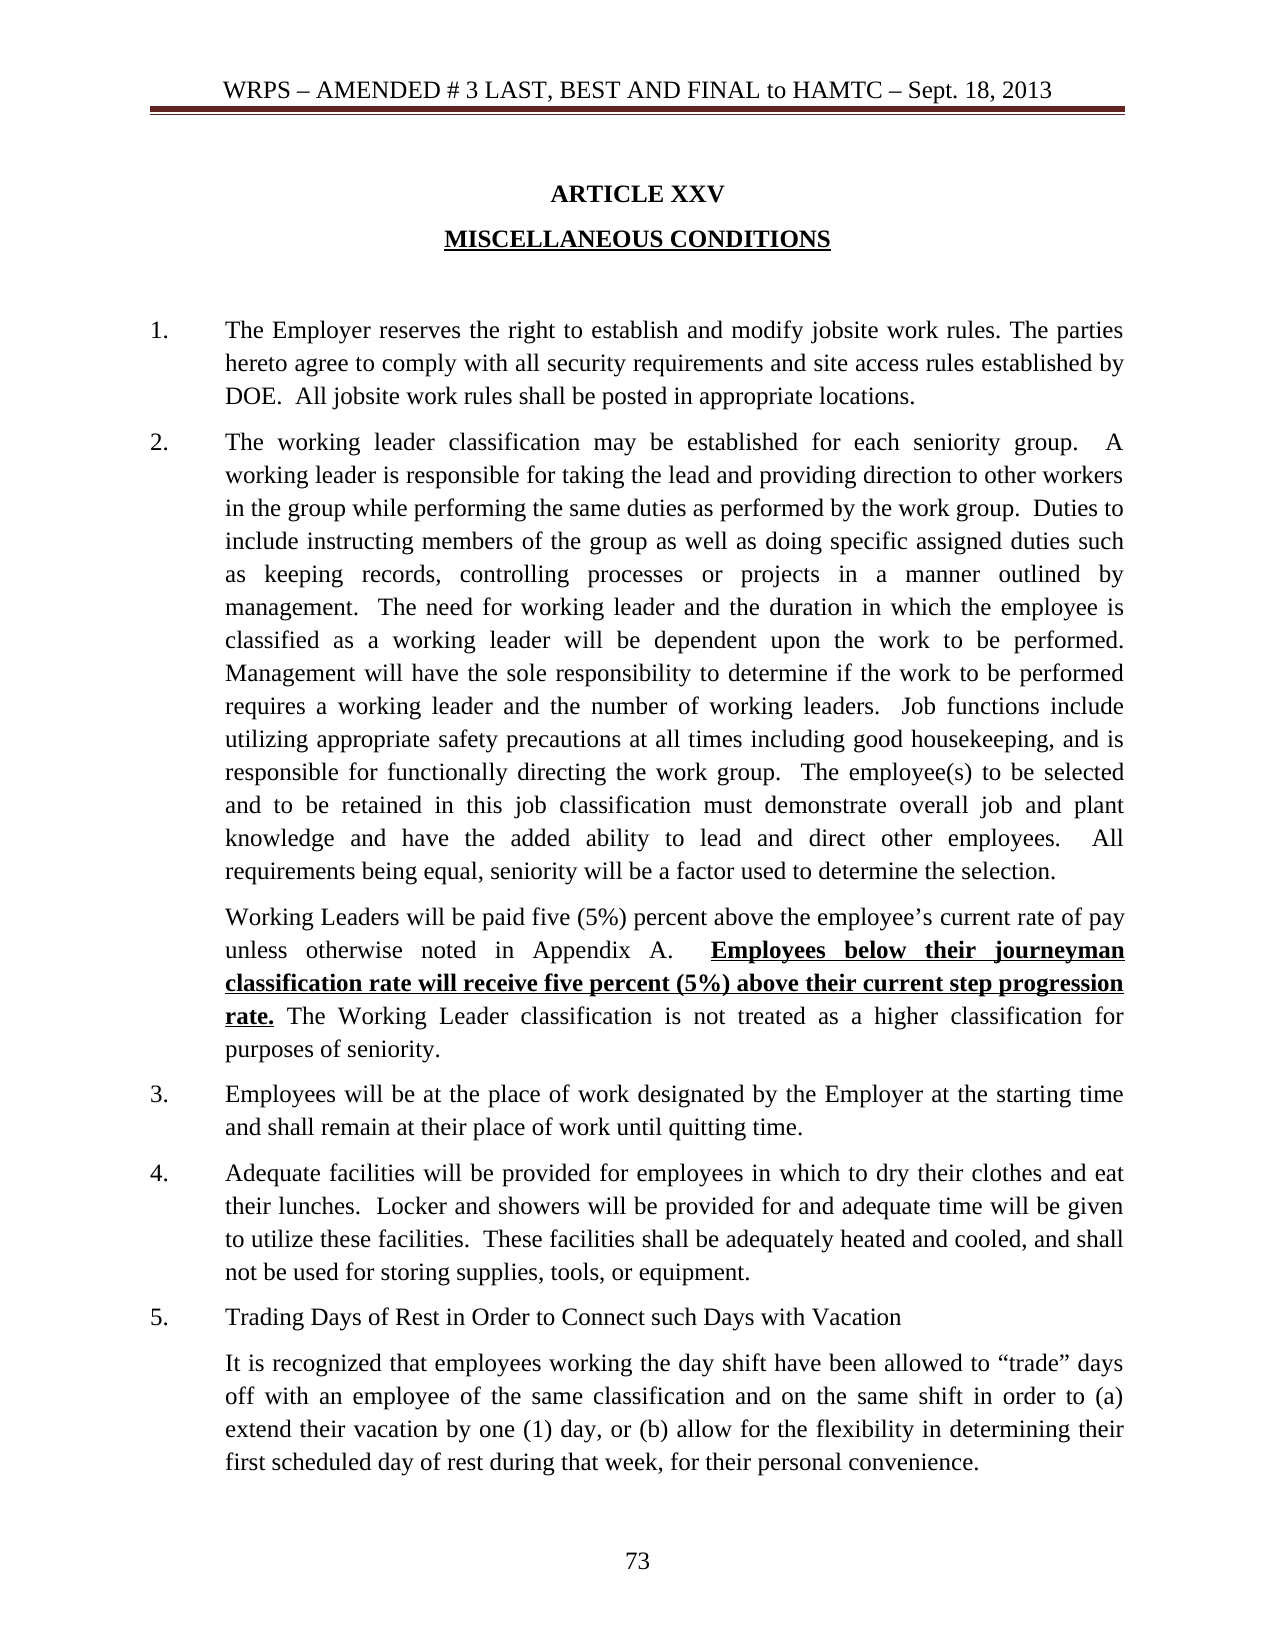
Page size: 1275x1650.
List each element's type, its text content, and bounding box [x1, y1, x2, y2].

text 4. Adequate facilities will be provided for employees in which to dry their clothes and eat their lunches. Locker and showers will be provided for and adequate time will be given to utilize these facilities. These facilities shall be adequately heated and cooled, and shall not be used for storing supplies, tools, or equipment. [150, 1158, 1125, 1286]
text Working Leaders will be paid five (5%) percent above the employee’s current rate of pay unless otherwise noted in Appendix A. Employees below their journeyman classification rate will receive five percent (5%) above their current step progression rate. The Working Leader classification is not treated as a higher classification for purposes of seniority. [150, 902, 1125, 1062]
text 3. Employees will be at the place of work designated by the Employer at the starting time and shall remain at their place of work until quitting time. [150, 1079, 1125, 1141]
text MISCELLANEOUS CONDITIONS [150, 224, 1125, 253]
text 5. Trading Days of Rest in Order to Connect such Days with Vacation [150, 1302, 1125, 1331]
text It is recognized that employees working the day shift have been allowed to “trade” days off with an employee of the same classification and on the same shift in order to (a) extend their vacation by one (1) day, or (b) allow for the flexibility in determining their first scheduled day of rest during that week, for their personal convenience. [150, 1348, 1125, 1476]
text ARTICLE XXV [150, 179, 1125, 207]
text 1. The Employer reserves the right to establish and modify jobsite work rules. The parties hereto agree to comply with all security requirements and site access rules established by DOE. All jobsite work rules shall be posted in appropriate locations. [150, 315, 1125, 410]
text 2. The working leader classification may be established for each seniority group. A working leader is responsible for taking the lead and providing direction to other workers in the group while performing the same duties as performed by the work group. Duties to include instructing members of the group as well as doing specific assigned duties such as keeping records, controlling processes or projects in a manner outlined by management. The need for working leader and the duration in which the employee is classified as a working leader will be dependent upon the work to be performed. Management will have the sole responsibility to determine if the work to be performed requires a working leader and the number of working leaders. Job functions include utilizing appropriate safety precautions at all times including good housekeeping, and is responsible for functionally directing the work group. The employee(s) to be selected and to be retained in this job classification must demonstrate overall job and plant knowledge and have the added ability to lead and direct other employees. All requirements being equal, seniority will be a factor used to determine the selection. [150, 427, 1125, 885]
